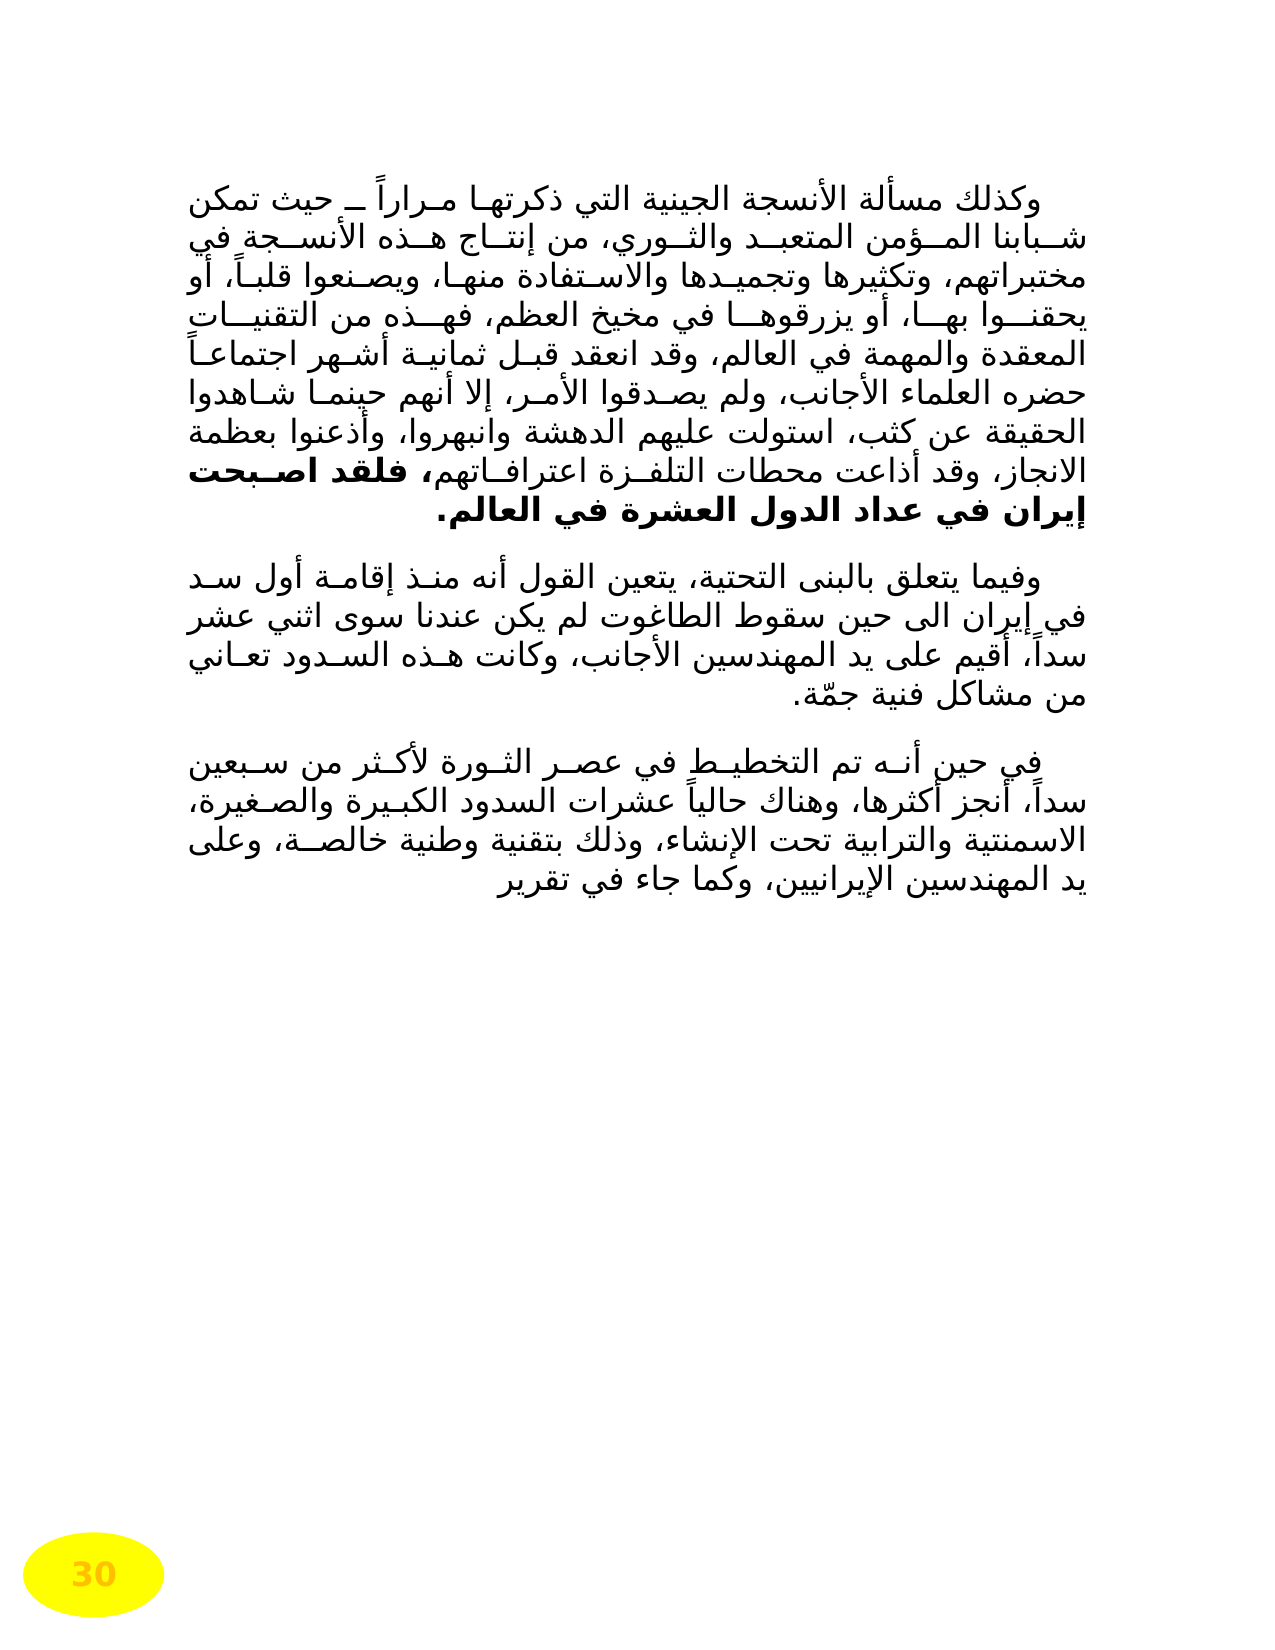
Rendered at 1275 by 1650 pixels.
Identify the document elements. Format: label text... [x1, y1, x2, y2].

text وفيما يتعلق بالبنى التحتية، يتعين القول أنه منذ إقامة أول سد في إيران الى حين سقوط الطاغوت لم يكن عندنا سوى اثني عشر سداً، أقيم على يد المهندسين الأجانب، وكانت هذه السدود تعاني من مشاكل فنية جمّة. [187, 558, 1087, 713]
text وكذلك مسألة الأنسجة الجينية التي ذكرتها مراراً ـ حيث تمكن شبابنا المؤمن المتعبد والثوري، من إنتاج هذه الأنسجة في مختبراتهم، وتكثيرها وتجميدها والاستفادة منها، ويصنعوا قلباً، أو يحقنوا بها، أو يزرقوها في مخيخ العظم، فهذه من التقنيات المعقدة والمهمة في العالم، وقد انعقد قبل ثمانية أشهر اجتماعاً حضره العلماء الأجانب، ولم يصدقوا الأمر، إلا أنهم حينما شاهدوا الحقيقة عن كثب، استولت عليهم الدهشة وانبهروا، وأذعنوا بعظمة الانجاز، وقد أذاعت محطات التلفزة اعترافاتهم، فلقد اصبحت إيران في عداد الدول العشرة في العالم. [187, 179, 1087, 529]
text في حين أنه تم التخطيط في عصر الثورة لأكثر من سبعين سداً، أنجز أكثرها، وهناك حالياً عشرات السدود الكبيرة والصغيرة، الاسمنتية والترابية تحت الإنشاء، وذلك بتقنية وطنية خالصة، وعلى يد المهندسين الإيرانيين، وكما جاء في تقرير [187, 743, 1087, 898]
